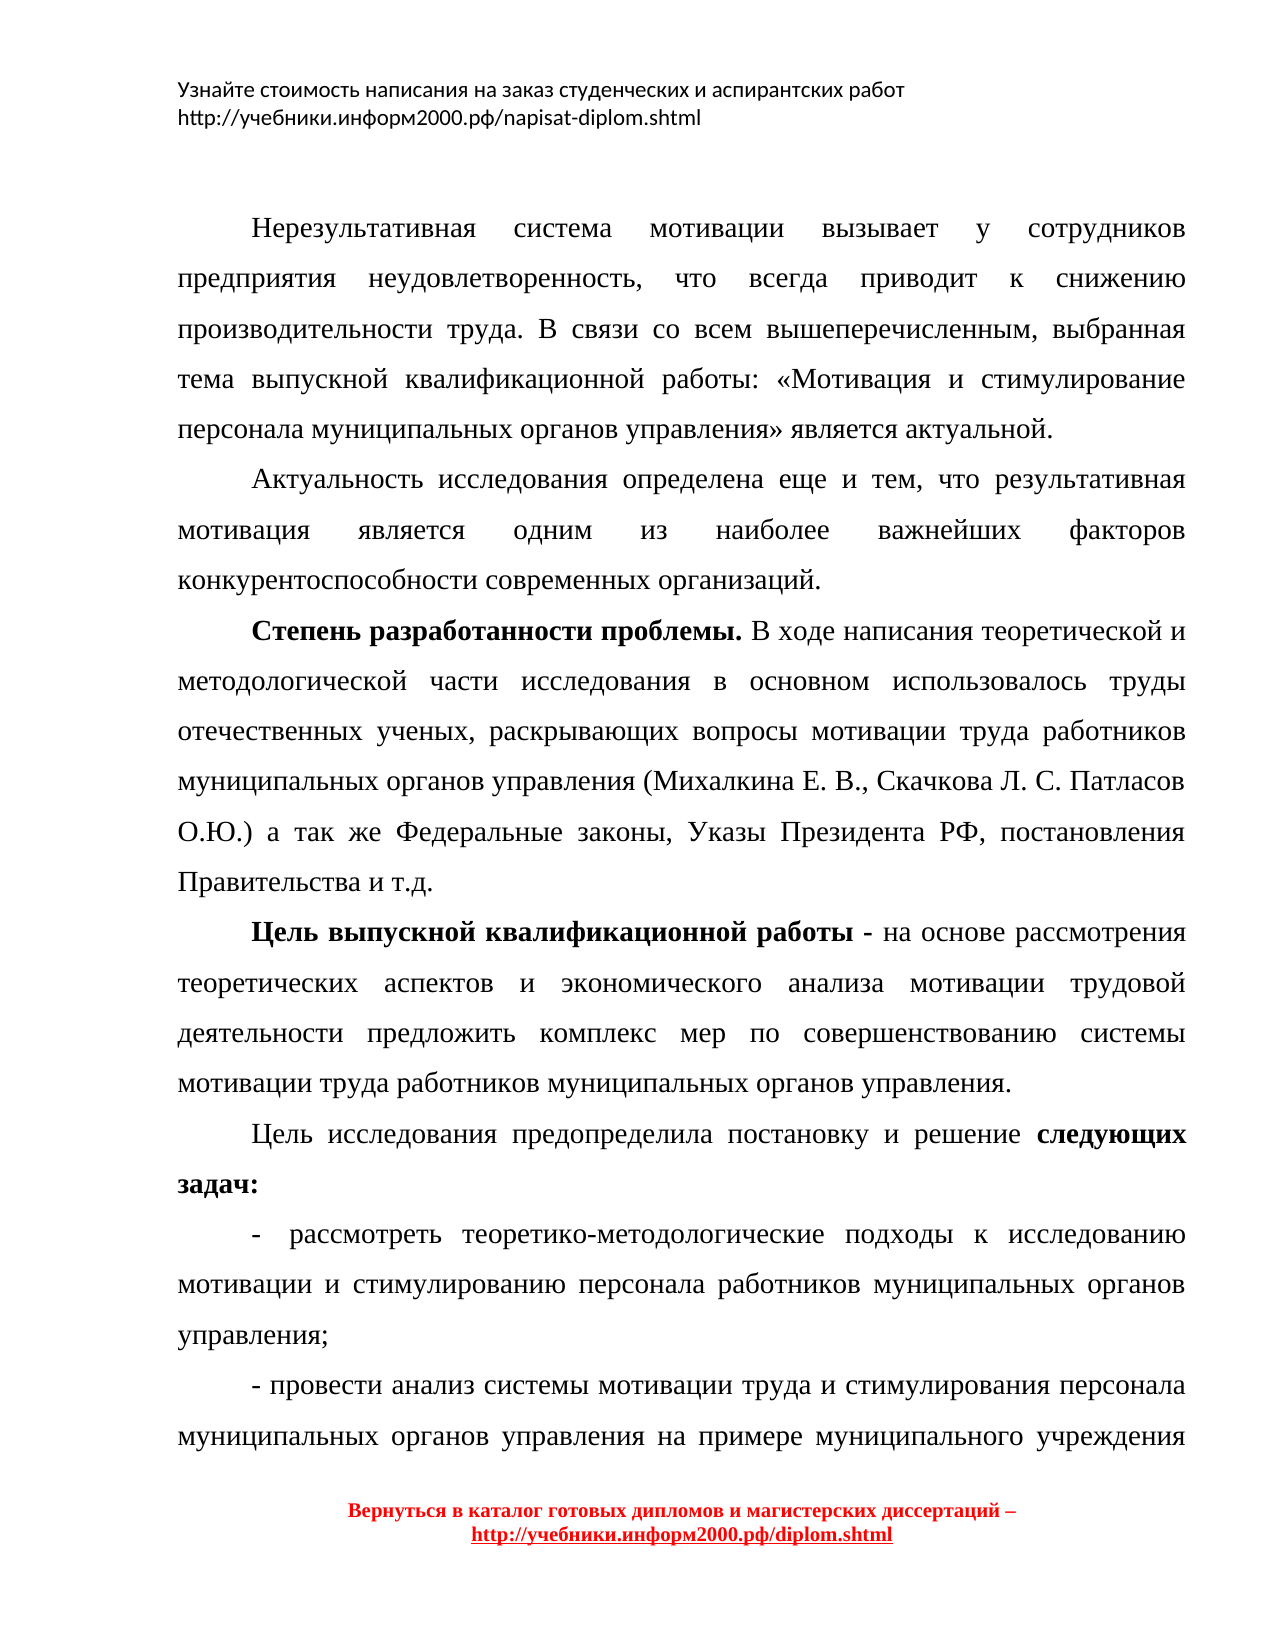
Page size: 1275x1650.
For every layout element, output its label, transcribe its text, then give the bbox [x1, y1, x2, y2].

text - рассмотреть теоретико-методологические подходы к исследованию мотивации и стимулированию персонала работников муниципальных органов управления; [177, 1216, 1186, 1351]
text Степень разработанности проблемы. В ходе написания теоретической и методологической части исследования в основном использовалось труды отечественных ученых, раскрывающих вопросы мотивации труда работников муниципальных органов управления (Михалкина Е. В., Скачкова Л. С. Патласов О.Ю.) а так же Федеральные законы, Указы Президента РФ, постановления Правительства и т.д. [177, 613, 1186, 898]
text Цель выпускной квалификационной работы - на основе рассмотрения теоретических аспектов и экономического анализа мотивации трудовой деятельности предложить комплекс мер по совершенствованию системы мотивации труда работников муниципальных органов управления. [177, 914, 1186, 1099]
text Нерезультативная система мотивации вызывает у сотрудников предприятия неудовлетворенность, что всегда приводит к снижению производительности труда. В связи со всем вышеперечисленным, выбранная тема выпускной квалификационной работы: «Мотивация и стимулирование персонала муниципальных органов управления» является актуальной. [177, 210, 1186, 445]
text Актуальность исследования определена еще и тем, что результативная мотивация является одним из наиболее важнейших факторов конкурентоспособности современных организаций. [177, 462, 1186, 596]
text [177, 1367, 1186, 1451]
text Цель исследования предопределила постановку и решение следующих задач: [177, 1116, 1186, 1199]
